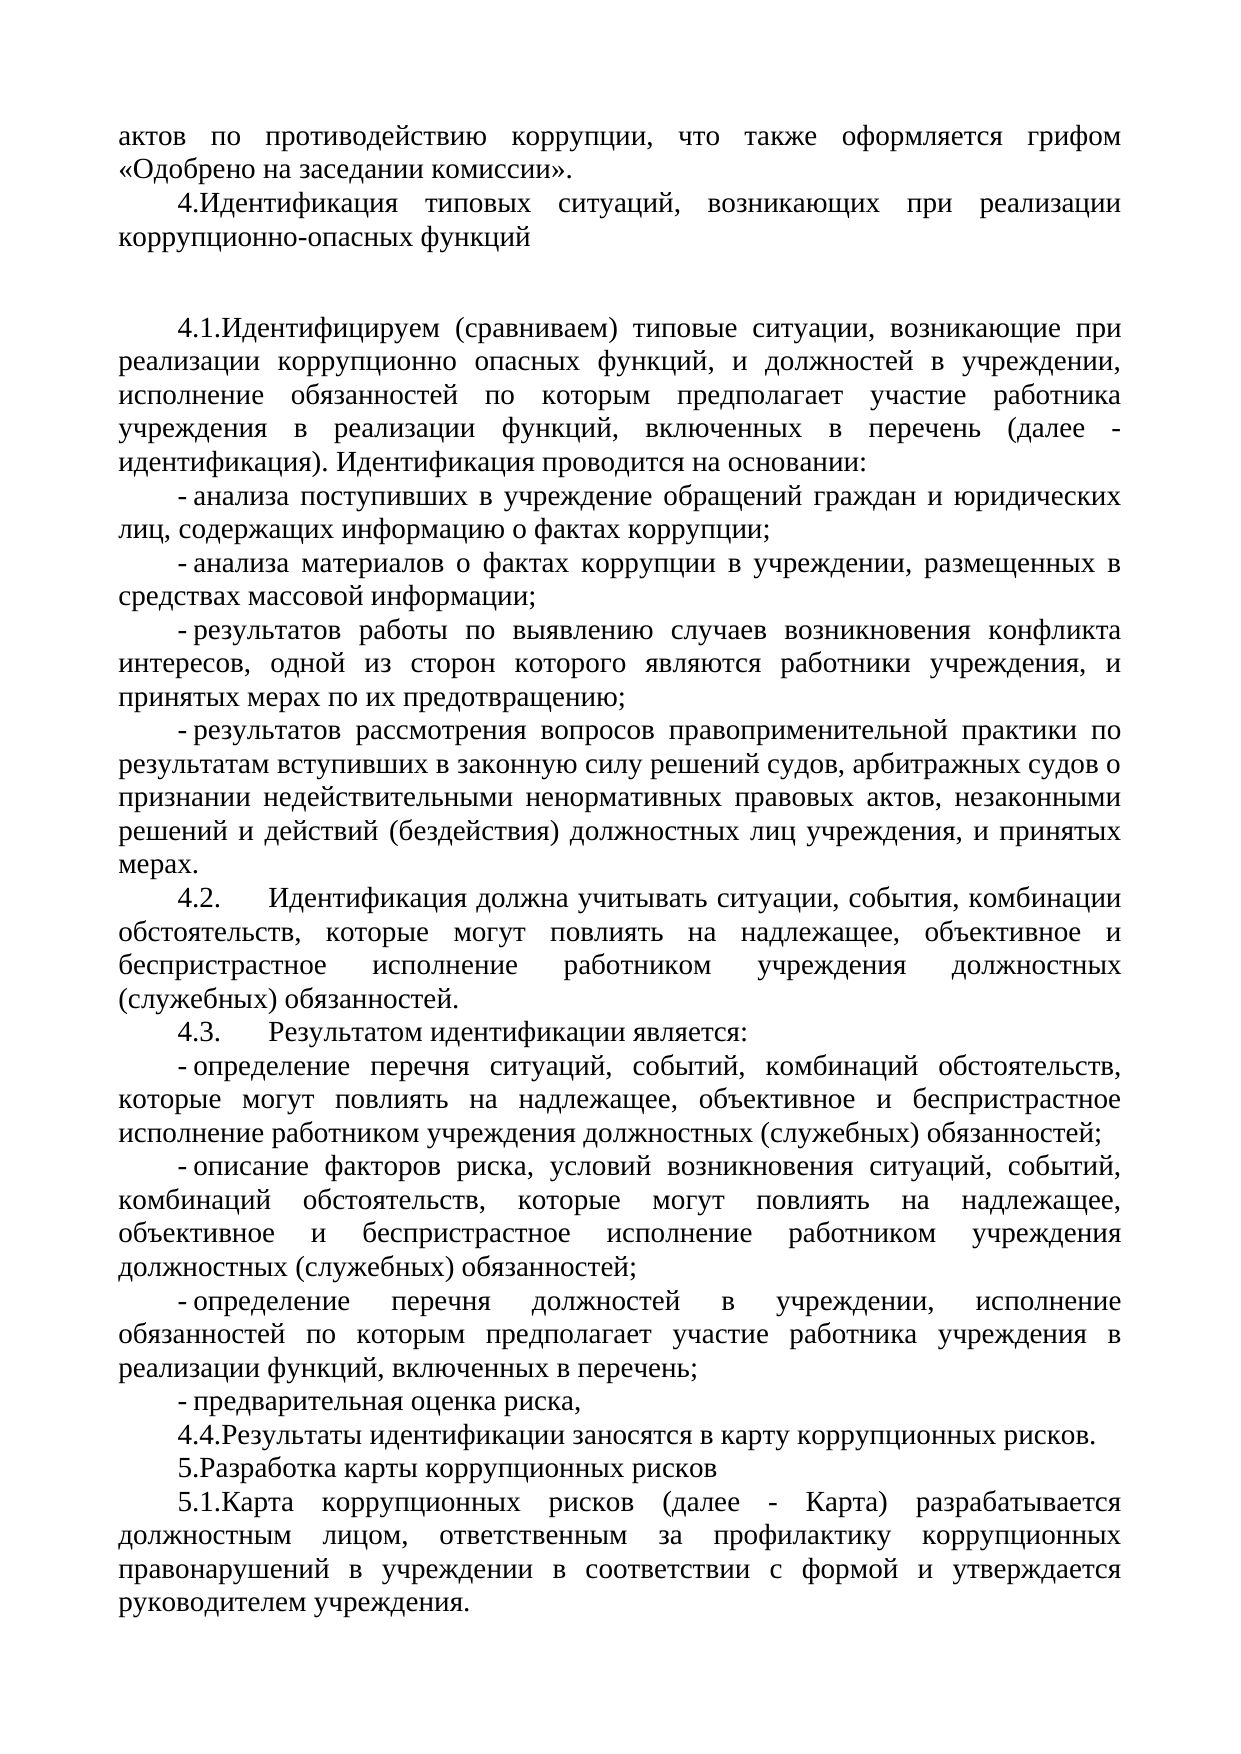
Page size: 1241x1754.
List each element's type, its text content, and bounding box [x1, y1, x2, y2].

text - предварительная оценка риска, [118, 1383, 1122, 1417]
text 4.2. Идентификация должна учитывать ситуации, события, комбинации обстоятельств, которые могут повлиять на надлежащее, объективное и беспристрастное исполнение работником учреждения должностных (служебных) обязанностей. [118, 880, 1122, 1014]
text 4.3. Результатом идентификации является: [118, 1014, 1122, 1048]
text - описание факторов риска, условий возникновения ситуаций, событий, комбинаций обстоятельств, которые могут повлиять на надлежащее, объективное и беспристрастное исполнение работником учреждения должностных (служебных) обязанностей; [118, 1148, 1122, 1283]
text 4.Идентификация типовых ситуаций, возникающих при реализации коррупционно-опасных функций [118, 185, 1122, 252]
text 4.1.Идентифицируем (сравниваем) типовые ситуации, возникающие при реализации коррупционно опасных функций, и должностей в учреждении, исполнение обязанностей по которым предполагает участие работника учреждения в реализации функций, включенных в перечень (далее - идентификация). Идентификация проводится на основании: [118, 310, 1122, 478]
text - определение перечня должностей в учреждении, исполнение обязанностей по которым предполагает участие работника учреждения в реализации функций, включенных в перечень; [118, 1283, 1122, 1383]
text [118, 118, 1122, 185]
text - определение перечня ситуаций, событий, комбинаций обстоятельств, которые могут повлиять на надлежащее, объективное и беспристрастное исполнение работником учреждения должностных (служебных) обязанностей; [118, 1048, 1122, 1148]
text - анализа поступивших в учреждение обращений граждан и юридических лиц, содержащих информацию о фактах коррупции; [118, 478, 1122, 545]
text - результатов работы по выявлению случаев возникновения конфликта интересов, одной из сторон которого являются работники учреждения, и принятых мерах по их предотвращению; [118, 612, 1122, 712]
text 5.1.Карта коррупционных рисков (далее - Карта) разрабатывается должностным лицом, ответственным за профилактику коррупционных правонарушений в учреждении в соответствии с формой и утверждается руководителем учреждения. [118, 1484, 1122, 1618]
text 5.Разработка карты коррупционных рисков [118, 1450, 1122, 1484]
text - анализа материалов о фактах коррупции в учреждении, размещенных в средствах массовой информации; [118, 545, 1122, 612]
text 4.4.Результаты идентификации заносятся в карту коррупционных рисков. [118, 1417, 1122, 1450]
text - результатов рассмотрения вопросов правоприменительной практики по результатам вступивших в законную силу решений судов, арбитражных судов о признании недействительными ненормативных правовых актов, незаконными решений и действий (бездействия) должностных лиц учреждения, и принятых мерах. [118, 712, 1122, 880]
